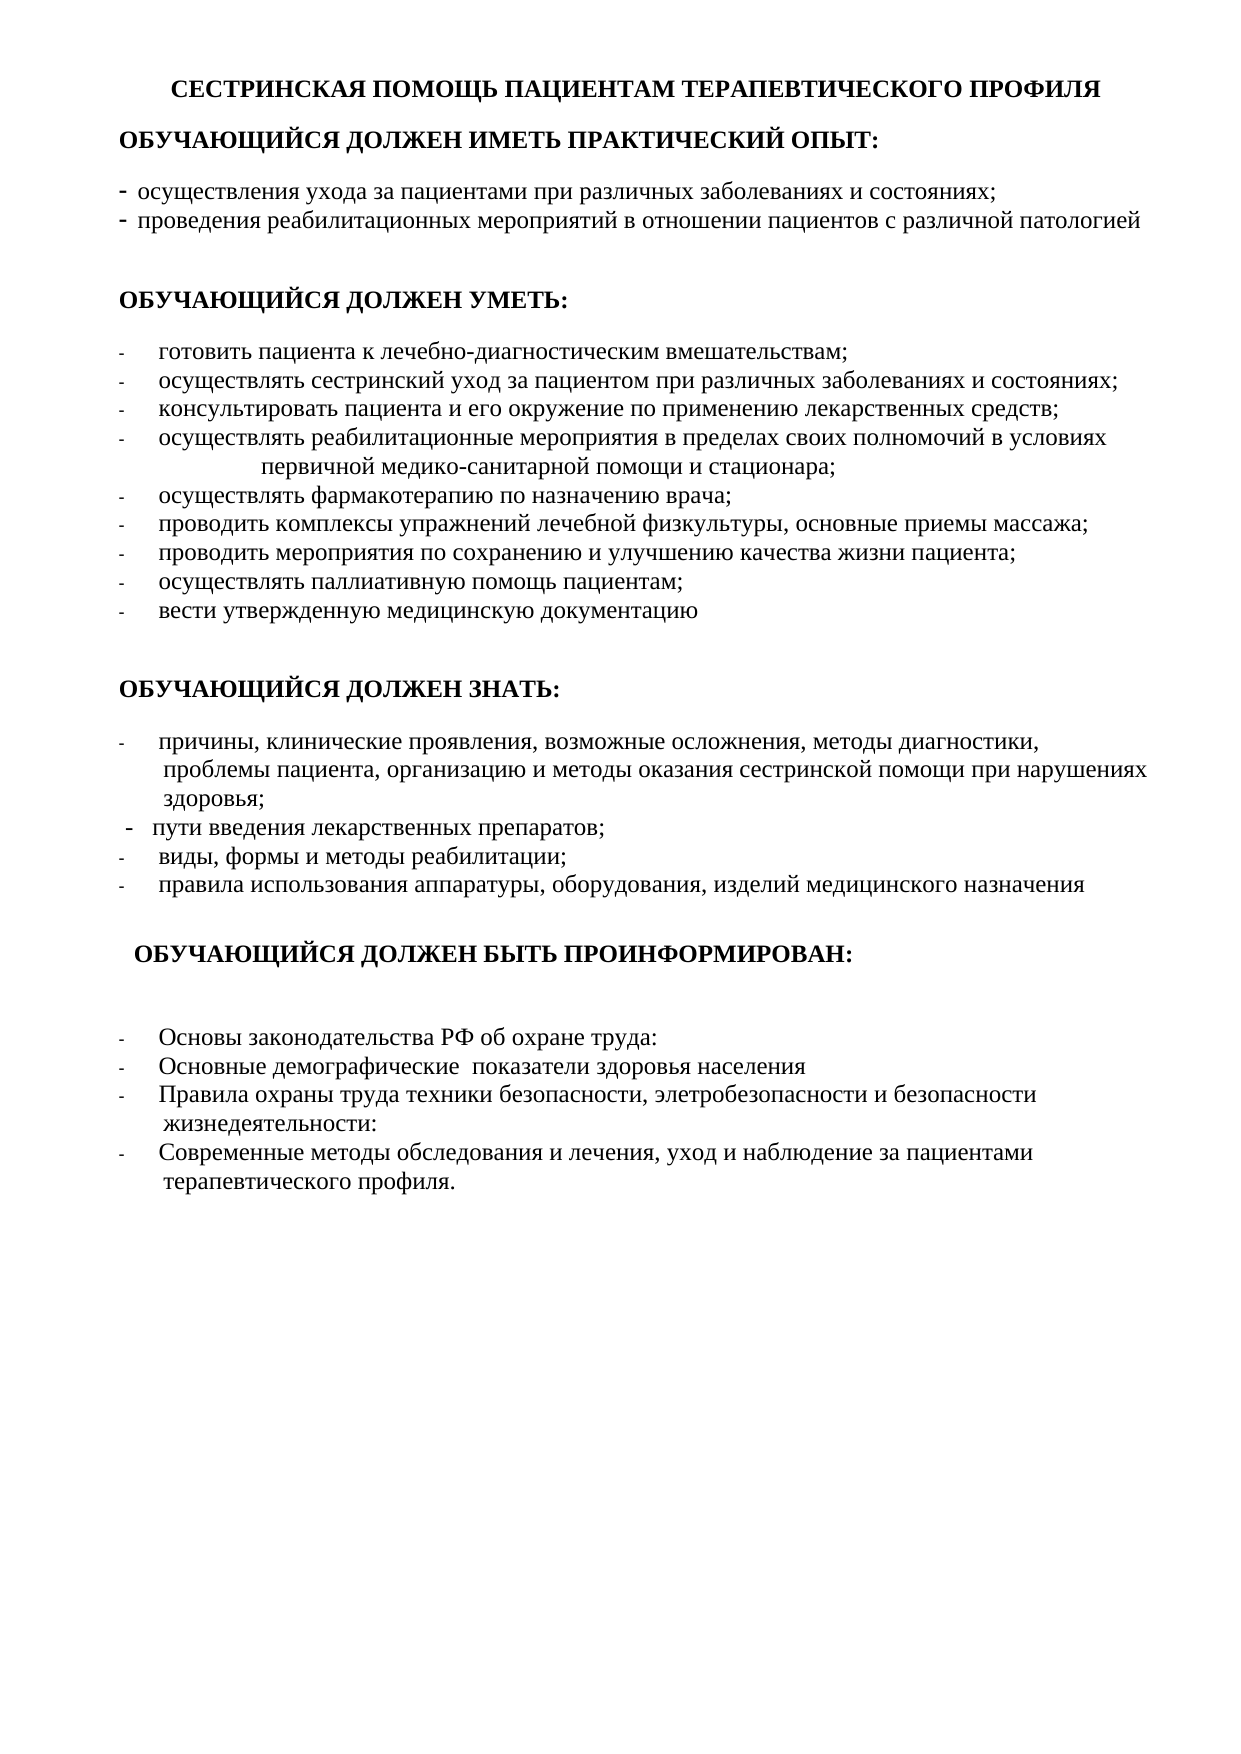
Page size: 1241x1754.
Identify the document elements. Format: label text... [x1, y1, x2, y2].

list готовить пациента к лечебно-диагностическим вмешательствам; [119, 336, 1153, 365]
list виды, формы и методы реабилитации; [119, 841, 1153, 869]
list Основные демографические показатели здоровья населения [119, 1051, 1153, 1079]
text ОБУЧАЮЩИЙСЯ ДОЛЖЕН ИМЕТЬ ПРАКТИЧЕСКИЙ ОПЫТ: [119, 125, 1153, 154]
text ОБУЧАЮЩИЙСЯ ДОЛЖЕН ЗНАТЬ: [119, 674, 1153, 703]
text СЕСТРИНСКАЯ ПОМОЩЬ ПАЦИЕНТАМ ТЕРАПЕВТИЧЕСКОГО ПРОФИЛЯ [119, 74, 1153, 103]
list Современные методы обследования и лечения, уход и наблюдение за пациентами терапевтического профиля. [119, 1137, 1153, 1194]
list осуществлять сестринский уход за пациентом при различных заболеваниях и состояниях; [119, 365, 1153, 393]
list осуществлять реабилитационные мероприятия в пределах своих полномочий в условиях первичной медико-санитарной помощи и стационара; [119, 422, 1153, 480]
list правила использования аппаратуры, оборудования, изделий медицинского назначения [119, 869, 1153, 898]
list Основы законодательства РФ об охране труда: [119, 1022, 1153, 1051]
list осуществлять фармакотерапию по назначению врача; [119, 480, 1153, 508]
list консультировать пациента и его окружение по применению лекарственных средств; [119, 393, 1153, 422]
list ОБУЧАЮЩИЙСЯ ДОЛЖЕН БЫТЬ ПРОИНФОРМИРОВАН: [133, 939, 1153, 968]
text ОБУЧАЮЩИЙСЯ ДОЛЖЕН УМЕТЬ: [119, 285, 1153, 313]
list проведения реабилитационных мероприятий в отношении пациентов с различной патологией [119, 205, 1153, 234]
list причины, клинические проявления, возможные осложнения, методы диагностики, проблемы пациента, организацию и методы оказания сестринской помощи при нарушениях здоровья; [119, 726, 1153, 812]
list вести утвержденную медицинскую документацию [119, 595, 1153, 623]
list проводить комплексы упражнений лечебной физкультуры, основные приемы массажа; [119, 508, 1153, 537]
list осуществления ухода за пациентами при различных заболеваниях и состояниях; [119, 176, 1153, 205]
list проводить мероприятия по сохранению и улучшению качества жизни пациента; [119, 537, 1153, 566]
list осуществлять паллиативную помощь пациентам; [119, 566, 1153, 595]
text - пути введения лекарственных препаратов; [119, 812, 1153, 841]
list Правила охраны труда техники безопасности, элетробезопасности и безопасности жизнедеятельности: [119, 1079, 1153, 1137]
